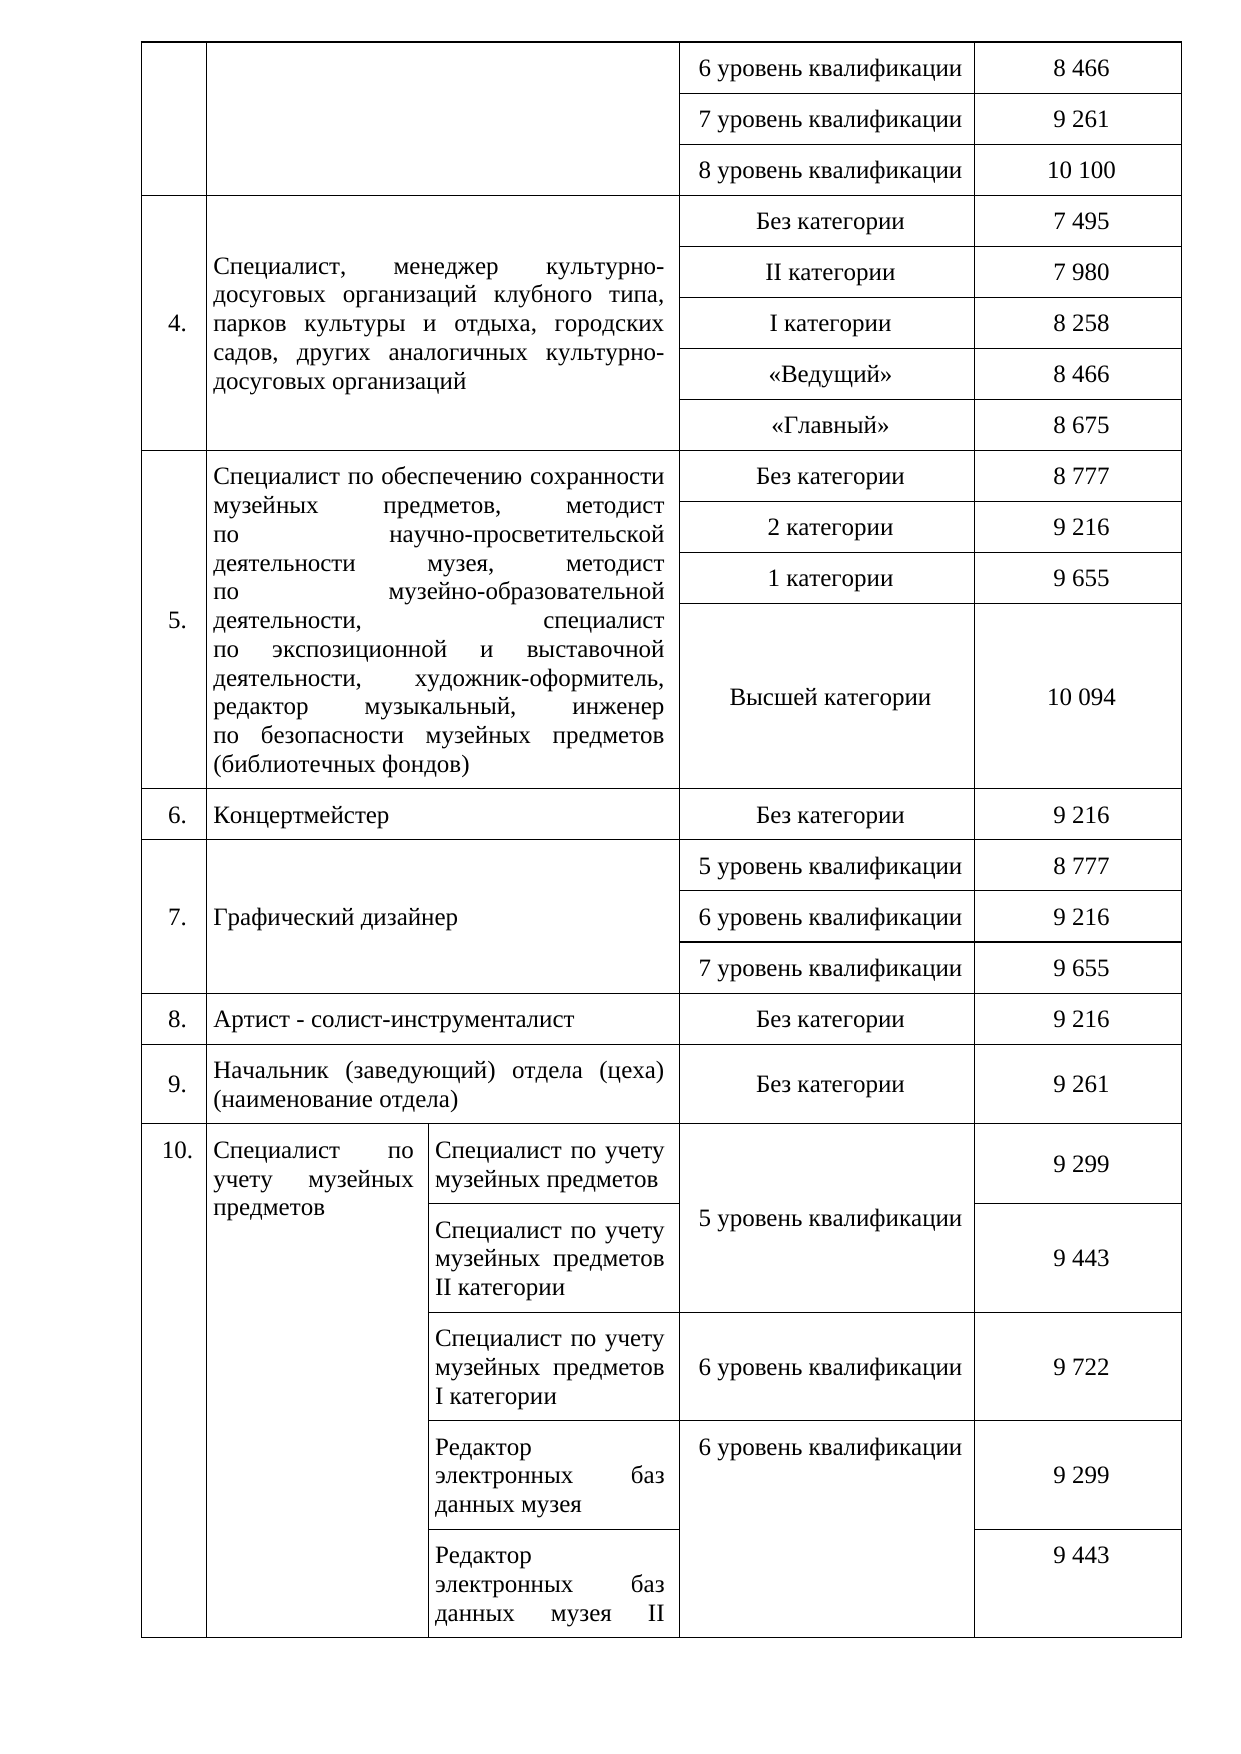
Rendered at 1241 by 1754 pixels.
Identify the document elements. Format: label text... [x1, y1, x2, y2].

table_cell 9 443 [975, 1530, 1181, 1637]
table_cell Начальник (заведующий) отдела (цеха) (наименование отдела) [207, 1045, 679, 1123]
table_cell 6. [142, 789, 206, 839]
table_cell 9 216 [975, 502, 1181, 552]
table_cell Специалист по учету музейных предметов II категории [429, 1204, 679, 1312]
table_cell 10 094 [975, 604, 1181, 788]
table_cell 5 уровень квалификации [680, 840, 974, 890]
table_cell 6 уровень квалификации [680, 1421, 974, 1637]
table_cell 9 443 [975, 1204, 1181, 1312]
table_cell Без категории [680, 789, 974, 839]
table_cell 8 уровень квалификации [680, 145, 974, 194]
table_cell 8 777 [975, 451, 1181, 501]
table_cell 8 466 [975, 43, 1181, 92]
table_cell 6 уровень квалификации [680, 891, 974, 941]
table_cell Без категории [680, 1045, 974, 1123]
table_cell 9 216 [975, 994, 1181, 1043]
table_cell II категории [680, 247, 974, 297]
table_cell 6 уровень квалификации [680, 43, 974, 92]
table_cell 8 675 [975, 400, 1181, 450]
table_cell 4. [142, 196, 206, 450]
table_cell Специалист по учету музейных предметов I категории [429, 1313, 679, 1420]
table_cell 9 216 [975, 891, 1181, 941]
table_cell Высшей категории [680, 604, 974, 788]
table_cell 8 466 [975, 349, 1181, 399]
table_cell 9 299 [975, 1124, 1181, 1203]
table_cell 10. [142, 1124, 206, 1637]
table_cell Без категории [680, 196, 974, 246]
table_cell 1 категории [680, 553, 974, 603]
table_cell 9 722 [975, 1313, 1181, 1420]
table_cell 7 980 [975, 247, 1181, 297]
table_cell Специалист по учету музейных предметов [429, 1124, 679, 1203]
table_cell Редактор электронных баз данных музея [429, 1421, 679, 1529]
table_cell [429, 1530, 679, 1637]
table_cell «Главный» [680, 400, 974, 450]
table_cell 9 655 [975, 553, 1181, 603]
table_cell I категории [680, 298, 974, 348]
table_cell Специалист по учету музейных предметов [207, 1124, 428, 1637]
table_cell 9 261 [975, 1045, 1181, 1123]
table_cell 9 299 [975, 1421, 1181, 1529]
table_cell Специалист, менеджер культурно-досуговых организаций клубного типа, парков культуры и отдыха, городских садов, других аналогичных культурно-досуговых организаций [207, 196, 679, 450]
table_cell 7 495 [975, 196, 1181, 246]
table_cell 9 216 [975, 789, 1181, 839]
table_cell «Ведущий» [680, 349, 974, 399]
table_cell Графический дизайнер [207, 840, 679, 992]
table_cell 6 уровень квалификации [680, 1313, 974, 1420]
table_cell 5. [142, 451, 206, 788]
table_cell 8 258 [975, 298, 1181, 348]
table_cell Без категории [680, 451, 974, 501]
table_cell Без категории [680, 994, 974, 1043]
table_cell 7 уровень квалификации [680, 94, 974, 143]
table_cell 7 уровень квалификации [680, 943, 974, 992]
table_cell 8 777 [975, 840, 1181, 890]
table_cell Концертмейстер [207, 789, 679, 839]
table_cell 7. [142, 840, 206, 992]
table_cell 2 категории [680, 502, 974, 552]
table_cell 5 уровень квалификации [680, 1124, 974, 1312]
table_cell 9 261 [975, 94, 1181, 143]
table_cell Специалист по обеспечению сохранности музейных предметов, методист по научно-просветительской деятельности музея, методист по музейно-образовательной деятельности, специалист по экспозиционной и выставочной деятельности, художник-оформитель, редактор музыкальный, инженер по безопасности музейных предметов (библиотечных фондов) [207, 451, 679, 788]
table_cell 10 100 [975, 145, 1181, 194]
table_cell 8. [142, 994, 206, 1043]
table_cell 9 655 [975, 943, 1181, 992]
table_cell Артист - солист-инструменталист [207, 994, 679, 1043]
table_cell 9. [142, 1045, 206, 1123]
